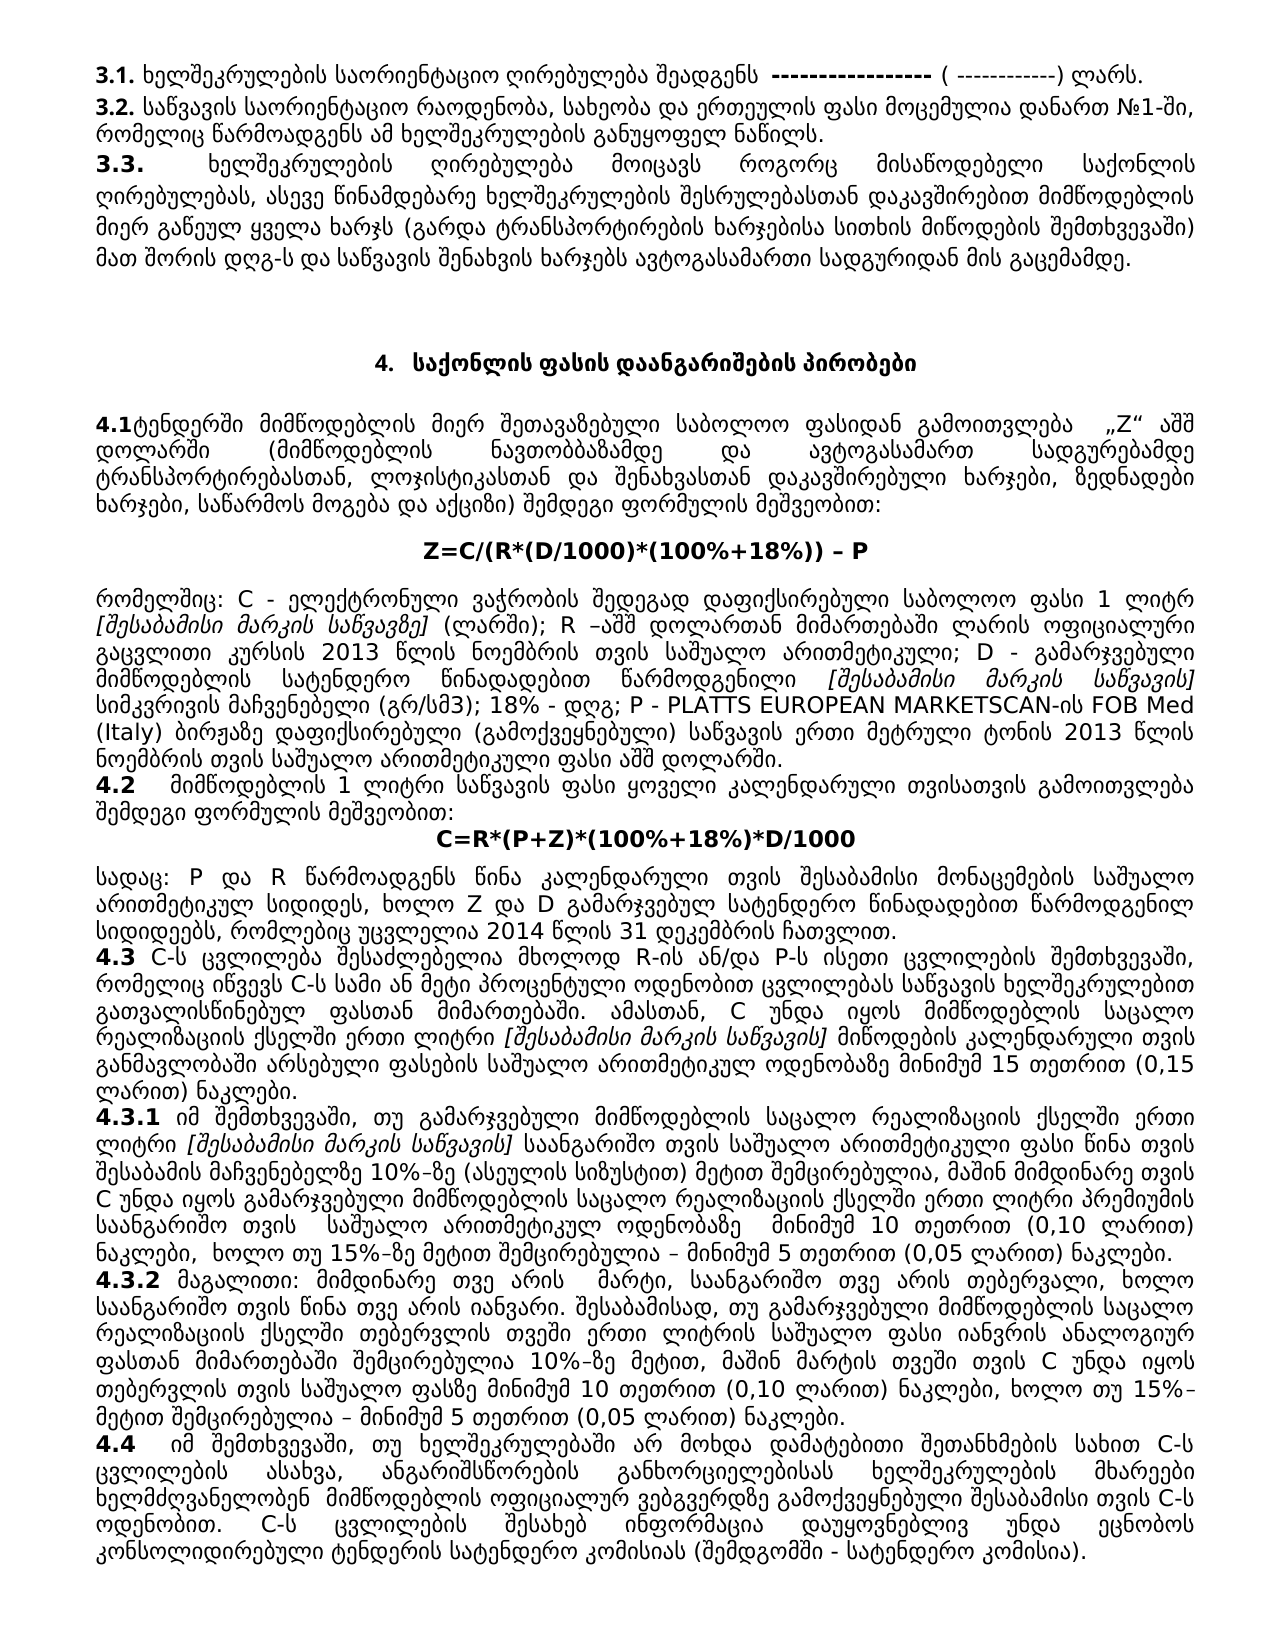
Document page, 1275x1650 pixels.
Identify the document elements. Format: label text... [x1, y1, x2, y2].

list ხელშეკრულების ღირებულება მოიცავს როგორც მისაწოდებელი საქონლის ღირებულებას, ასევე წინამდებარე ხელშეკრულების შესრულებასთან დაკავშირებით მიმწოდებლის მიერ გაწეულ ყველა ხარჯს (გარდა ტრანსპორტირების ხარჯებისა სითხის მიწოდების შემთხვევაში) მათ შორის დღგ-ს და საწვავის შენახვის ხარჯებს ავტოგასამართი სადგურიდან მის გაცემამდე. [95, 148, 1196, 273]
list ხელშეკრულების საორიენტაციო ღირებულება შეადგენს ----------------- ( ------------) ლარს. [95, 59, 1196, 90]
text C=R*(P+Z)*(100%+18%)*D/1000 [95, 826, 1196, 852]
text 4.3 C-ს ცვლილება შესაძლებელია მხოლოდ R-ის ან/და P-ს ისეთი ცვლილების შემთხვევაში, რომელიც იწვევს C-ს სამი ან მეტი პროცენტული ოდენობით ცვლილებას საწვავის ხელშეკრულებით გათვალისწინებულ ფასთან მიმართებაში. ამასთან, C უნდა იყოს მიმწოდებლის საცალო რეალიზაციის ქსელში ერთი ლიტრი [შესაბამისი მარკის საწვავის] მიწოდების კალენდარული თვის განმავლობაში არსებული ფასების საშუალო არითმეტიკულ ოდენობაზე მინიმუმ 15 თეთრით (0,15 ლარით) ნაკლები. [95, 944, 1196, 1104]
list Z=C/(R*(D/1000)*(100%+18%)) – P [95, 538, 1196, 565]
text რომელშიც: C - ელექტრონული ვაჭრობის შედეგად დაფიქსირებული საბოლოო ფასი 1 ლიტრ [შესაბამისი მარკის საწვავზე] (ლარში); R –აშშ დოლართან მიმართებაში ლარის ოფიციალური გაცვლითი კურსის 2013 წლის ნოემბრის თვის საშუალო არითმეტიკული; D - გამარჯვებული მიმწოდებლის სატენდერო წინადადებით წარმოდგენილი [შესაბამისი მარკის საწვავის] სიმკვრივის მაჩვენებელი (გრ/სმ3); 18% - დღგ; P - PLATTS EUROPEAN MARKETSCAN-ის FOB Med (Italy) ბირჟაზე დაფიქსირებული (გამოქვეყნებული) საწვავის ერთი მეტრული ტონის 2013 წლის ნოემბრის თვის საშუალო არითმეტიკული ფასი აშშ დოლარში. [95, 586, 1196, 772]
text 4.3.2 მაგალითი: მიმდინარე თვე არის მარტი, საანგარიშო თვე არის თებერვალი, ხოლო საანგარიშო თვის წინა თვე არის იანვარი. შესაბამისად, თუ გამარჯვებული მიმწოდებლის საცალო რეალიზაციის ქსელში თებერვლის თვეში ერთი ლიტრის საშუალო ფასი იანვრის ანალოგიურ ფასთან მიმართებაში შემცირებულია 10%–ზე მეტით, მაშინ მარტის თვეში თვის C უნდა იყოს თებერვლის თვის საშუალო ფასზე მინიმუმ 10 თეთრით (0,10 ლარით) ნაკლები, ხოლო თუ 15%–მეტით შემცირებულია – მინიმუმ 5 თეთრით (0,05 ლარით) ნაკლები. [95, 1267, 1196, 1431]
text 4.3.1 იმ შემთხვევაში, თუ გამარჯვებული მიმწოდებლის საცალო რეალიზაციის ქსელში ერთი ლიტრი [შესაბამისი მარკის საწვავის] საანგარიშო თვის საშუალო არითმეტიკული ფასი წინა თვის შესაბამის მაჩვენებელზე 10%–ზე (ასეულის სიზუსტით) მეტით შემცირებულია, მაშინ მიმდინარე თვის C უნდა იყოს გამარჯვებული მიმწოდებლის საცალო რეალიზაციის ქსელში ერთი ლიტრი პრემიუმის საანგარიშო თვის საშუალო არითმეტიკულ ოდენობაზე მინიმუმ 10 თეთრით (0,10 ლარით) ნაკლები, ხოლო თუ 15%–ზე მეტით შემცირებულია – მინიმუმ 5 თეთრით (0,05 ლარით) ნაკლები. [95, 1104, 1196, 1267]
text 4.2 მიმწოდებლის 1 ლიტრი საწვავის ფასი ყოველი კალენდარული თვისათვის გამოითვლება შემდეგი ფორმულის მეშვეობით: [95, 772, 1196, 826]
text 4.4 იმ შემთხვევაში, თუ ხელშეკრულებაში არ მოხდა დამატებითი შეთანხმების სახით C-ს ცვლილების ასახვა, ანგარიშსწორების განხორციელებისას ხელშეკრულების მხარეები ხელმძღვანელობენ მიმწოდებლის ოფიციალურ ვებგვერდზე გამოქვეყნებული შესაბამისი თვის C-ს ოდენობით. C-ს ცვლილების შესახებ ინფორმაცია დაუყოვნებლივ უნდა ეცნობოს კონსოლიდირებული ტენდერის სატენდერო კომისიას (შემდგომში - სატენდერო კომისია). [95, 1431, 1196, 1565]
list ტენდერში მიმწოდებლის მიერ შეთავაზებული საბოლოო ფასიდან გამოითვლება „Z“ აშშ დოლარში (მიმწოდებლის ნავთობბაზამდე და ავტოგასამართ სადგურებამდე ტრანსპორტირებასთან, ლოჯისტიკასთან და შენახვასთან დაკავშირებული ხარჯები, ზედნადები ხარჯები, საწარმოს მოგება და აქციზი) შემდეგი ფორმულის მეშვეობით: [95, 411, 1196, 517]
list საწვავის საორიენტაციო რაოდენობა, სახეობა და ერთეულის ფასი მოცემულია დანართ №1-ში, რომელიც წარმოადგენს ამ ხელშეკრულების განუყოფელ ნაწილს. [95, 90, 1196, 148]
text სადაც: P და R წარმოადგენს წინა კალენდარული თვის შესაბამისი მონაცემების საშუალო არითმეტიკულ სიდიდეს, ხოლო Z და D გამარჯვებულ სატენდერო წინადადებით წარმოდგენილ სიდიდეებს, რომლებიც უცვლელია 2014 წლის 31 დეკემბრის ჩათვლით. [95, 864, 1196, 944]
list საქონლის ფასის დაანგარიშების პირობები [95, 346, 1196, 378]
